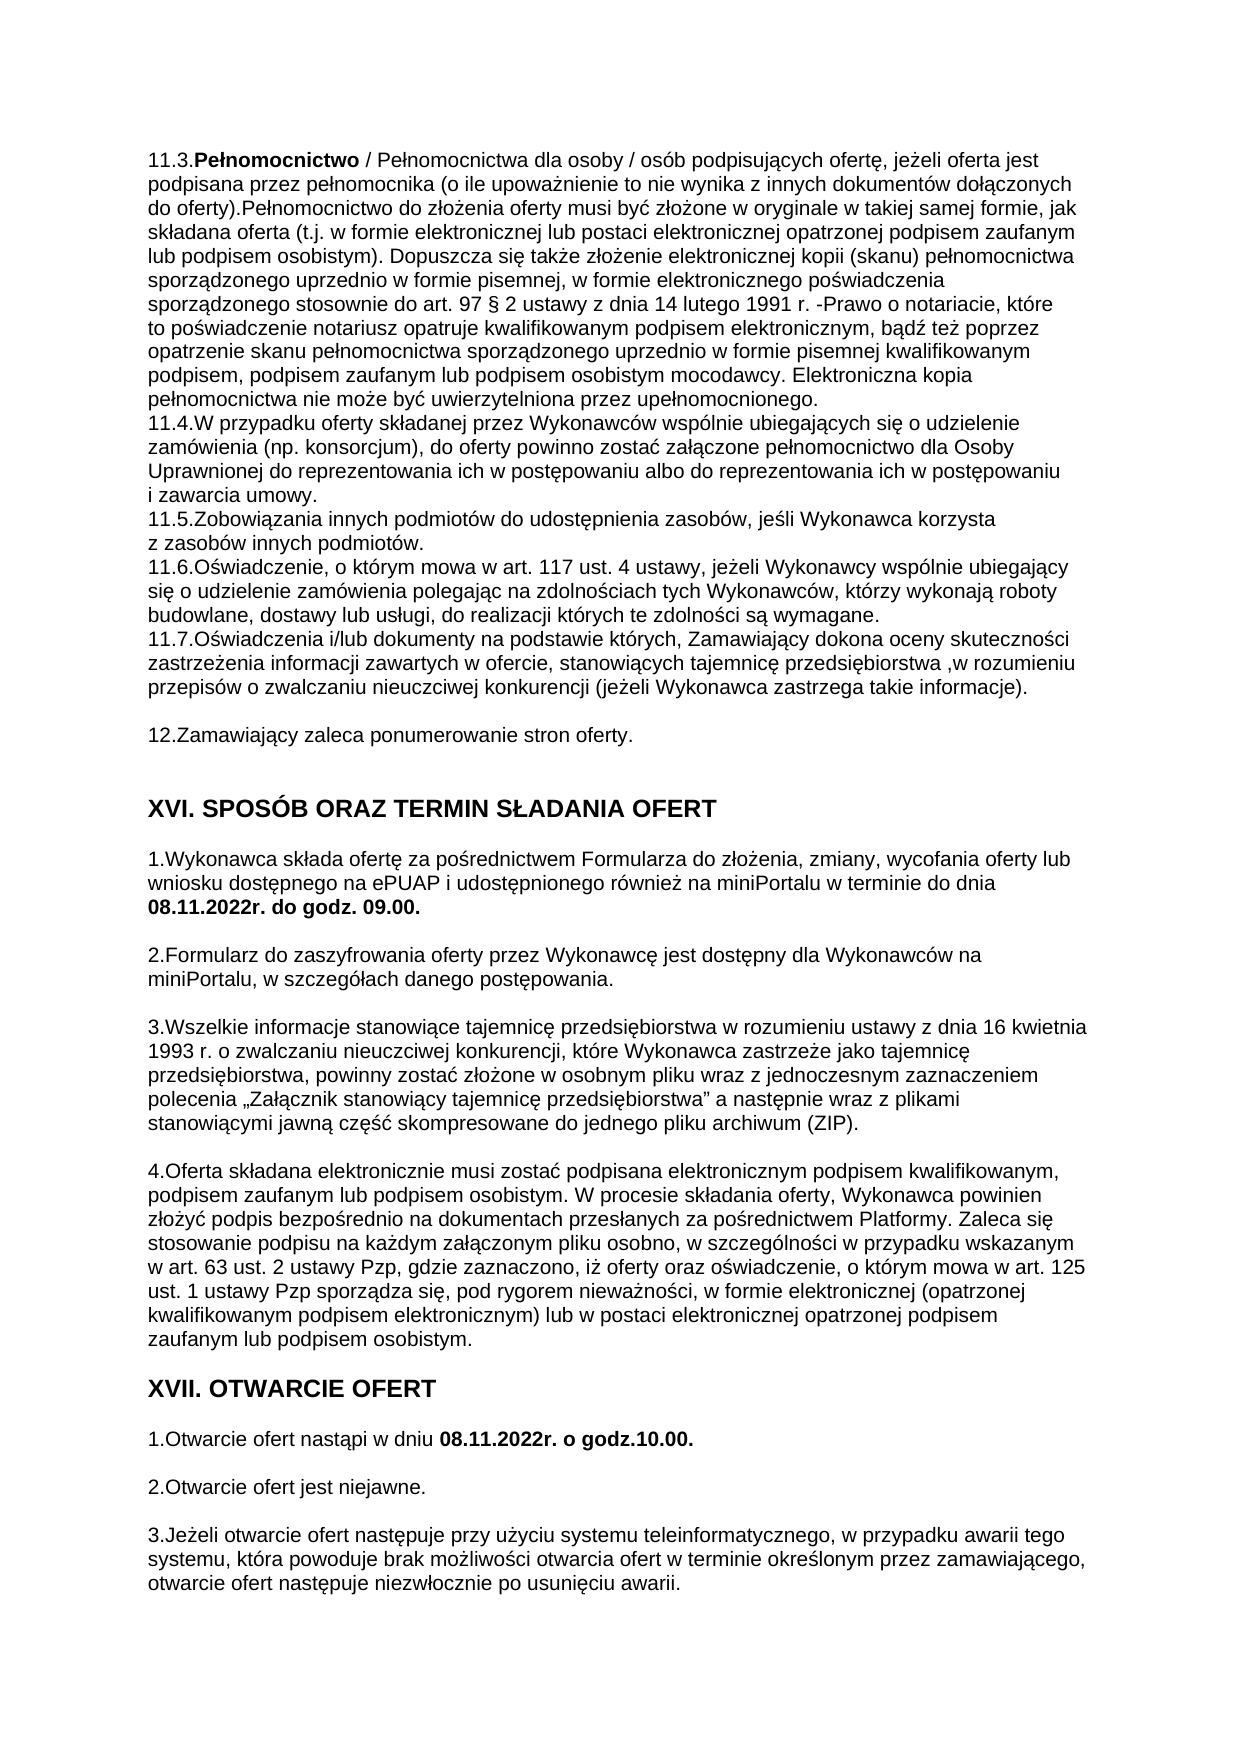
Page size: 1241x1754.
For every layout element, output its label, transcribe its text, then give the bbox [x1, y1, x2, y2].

text XVI. SPOSÓB ORAZ TERMIN SŁADANIA OFERT [148, 794, 1093, 823]
text 11.5.Zobowiązania innych podmiotów do udostępnienia zasobów, jeśli Wykonawca korzysta z zasobów innych podmiotów. [148, 507, 1093, 555]
text 2.Otwarcie ofert jest niejawne. [148, 1475, 1093, 1499]
text 1.Wykonawca składa ofertę za pośrednictwem Formularza do złożenia, zmiany, wycofania oferty lub wniosku dostępnego na ePUAP i udostępnionego również na miniPortalu w terminie do dnia 08.11.2022r. do godz. 09.00. [148, 847, 1093, 919]
text 3.Wszelkie informacje stanowiące tajemnicę przedsiębiorstwa w rozumieniu ustawy z dnia 16 kwietnia 1993 r. o zwalczaniu nieuczciwej konkurencji, które Wykonawca zastrzeże jako tajemnicę przedsiębiorstwa, powinny zostać złożone w osobnym pliku wraz z jednoczesnym zaznaczeniem polecenia „Załącznik stanowiący tajemnicę przedsiębiorstwa” a następnie wraz z plikami [148, 1015, 1093, 1111]
text 3.Jeżeli otwarcie ofert następuje przy użyciu systemu teleinformatycznego, w przypadku awarii tego systemu, która powoduje brak możliwości otwarcia ofert w terminie określonym przez zamawiającego, otwarcie ofert następuje niezwłocznie po usunięciu awarii. [148, 1523, 1093, 1595]
text 2.Formularz do zaszyfrowania oferty przez Wykonawcę jest dostępny dla Wykonawców na miniPortalu, w szczegółach danego postępowania. [148, 943, 1093, 991]
text 12.Zamawiający zaleca ponumerowanie stron oferty. [148, 723, 1093, 747]
text 11.6.Oświadczenie, o którym mowa w art. 117 ust. 4 ustawy, jeżeli Wykonawcy wspólnie ubiegający się o udzielenie zamówienia polegając na zdolnościach tych Wykonawców, którzy wykonają roboty budowlane, dostawy lub usługi, do realizacji których te zdolności są wymagane. [148, 555, 1093, 627]
text 1.Otwarcie ofert nastąpi w dniu 08.11.2022r. o godz.10.00. [148, 1427, 1093, 1451]
text 11.3.Pełnomocnictwo / Pełnomocnictwa dla osoby / osób podpisujących ofertę, jeżeli oferta jest podpisana przez pełnomocnika (o ile upoważnienie to nie wynika z innych dokumentów dołączonych do oferty).Pełnomocnictwo do złożenia oferty musi być złożone w oryginale w takiej samej formie, jak składana oferta (t.j. w formie elektronicznej lub postaci elektronicznej opatrzonej podpisem zaufanym lub podpisem osobistym). Dopuszcza się także złożenie elektronicznej kopii (skanu) pełnomocnictwa sporządzonego uprzednio w formie pisemnej, w formie elektronicznego poświadczenia sporządzonego stosownie do art. 97 § 2 ustawy z dnia 14 lutego 1991 r. -Prawo o notariacie, które to poświadczenie notariusz opatruje kwalifikowanym podpisem elektronicznym, bądź też poprzez opatrzenie skanu pełnomocnictwa sporządzonego uprzednio w formie pisemnej kwalifikowanym podpisem, podpisem zaufanym lub podpisem osobistym mocodawcy. Elektroniczna kopia pełnomocnictwa nie może być uwierzytelniona przez upełnomocnionego. [148, 148, 1093, 411]
text 4.Oferta składana elektronicznie musi zostać podpisana elektronicznym podpisem kwalifikowanym, podpisem zaufanym lub podpisem osobistym. W procesie składania oferty, Wykonawca powinien złożyć podpis bezpośrednio na dokumentach przesłanych za pośrednictwem Platformy. Zaleca się stosowanie podpisu na każdym załączonym pliku osobno, w szczególności w przypadku wskazanym w art. 63 ust. 2 ustawy Pzp, gdzie zaznaczono, iż oferty oraz oświadczenie, o którym mowa w art. 125 ust. 1 ustawy Pzp sporządza się, pod rygorem nieważności, w formie elektronicznej (opatrzonej kwalifikowanym podpisem elektronicznym) lub w postaci elektronicznej opatrzonej podpisem zaufanym lub podpisem osobistym. [148, 1159, 1093, 1350]
text 11.7.Oświadczenia i/lub dokumenty na podstawie których, Zamawiający dokona oceny skuteczności zastrzeżenia informacji zawartych w ofercie, stanowiących tajemnicę przedsiębiorstwa ,w rozumieniu przepisów o zwalczaniu nieuczciwej konkurencji (jeżeli Wykonawca zastrzega takie informacje). [148, 627, 1093, 699]
text 11.4.W przypadku oferty składanej przez Wykonawców wspólnie ubiegających się o udzielenie zamówienia (np. konsorcjum), do oferty powinno zostać załączone pełnomocnictwo dla Osoby Uprawnionej do reprezentowania ich w postępowaniu albo do reprezentowania ich w postępowaniu i zawarcia umowy. [148, 411, 1093, 507]
text stanowiącymi jawną część skompresowane do jednego pliku archiwum (ZIP). [148, 1111, 1093, 1135]
text XVII. OTWARCIE OFERT [148, 1374, 1093, 1403]
